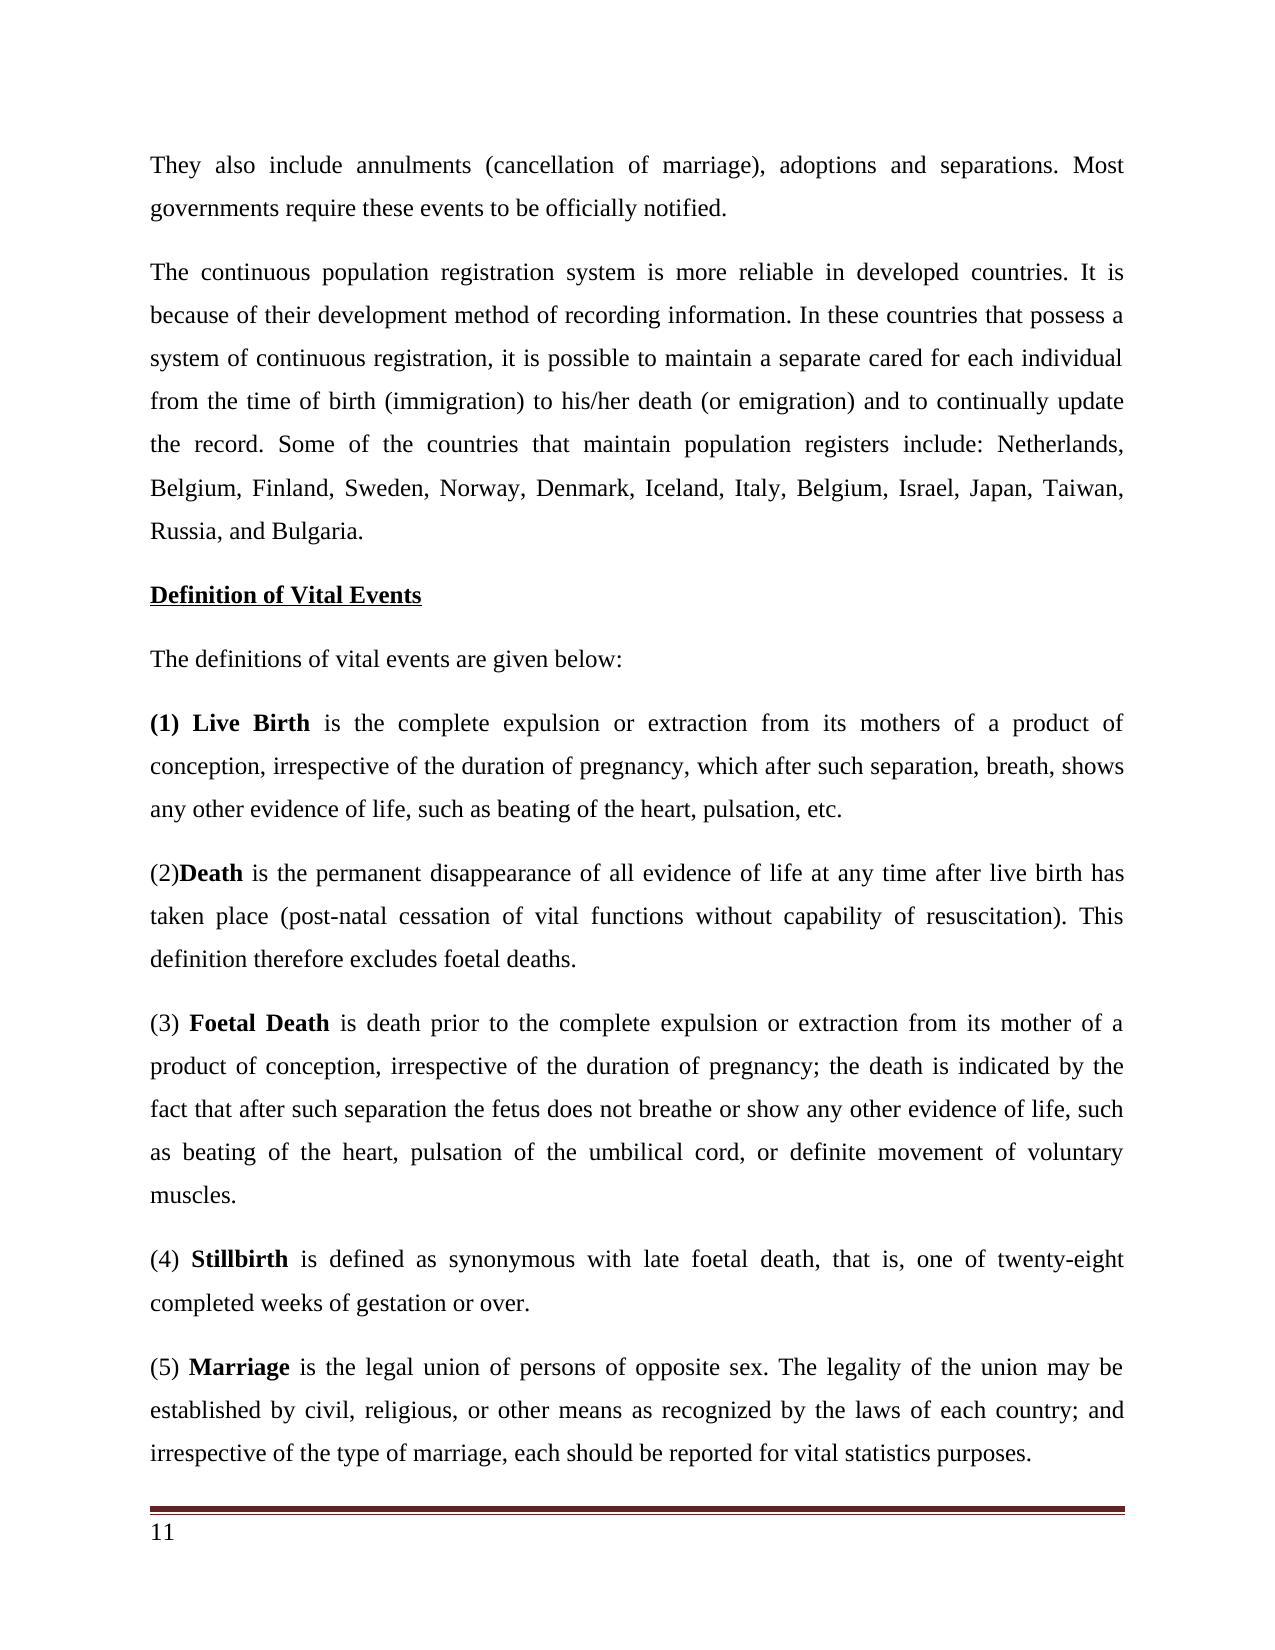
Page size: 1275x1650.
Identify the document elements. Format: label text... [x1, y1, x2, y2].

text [150, 150, 1125, 222]
text The definitions of vital events are given below: [150, 644, 1125, 672]
text (1) Live Birth is the complete expulsion or extraction from its mothers of a product of conception, irrespective of the duration of pregnancy, which after such separation, breath, shows any other evidence of life, such as beating of the heart, pulsation, etc. [150, 708, 1125, 823]
text (5) Marriage is the legal union of persons of opposite sex. The legality of the union may be established by civil, religious, or other means as recognized by the laws of each country; and irrespective of the type of marriage, each should be reported for vital statistics purposes. [150, 1352, 1125, 1467]
text (2)Death is the permanent disappearance of all evidence of life at any time after live birth has taken place (post-natal cessation of vital functions without capability of resuscitation). This definition therefore excludes foetal deaths. [150, 858, 1125, 973]
text (3) Foetal Death is death prior to the complete expulsion or extraction from its mother of a product of conception, irrespective of the duration of pregnancy; the death is indicated by the fact that after such separation the fetus does not breathe or show any other evidence of life, such as beating of the heart, pulsation of the umbilical cord, or definite movement of voluntary muscles. [150, 1008, 1125, 1209]
text The continuous population registration system is more reliable in developed countries. It is because of their development method of recording information. In these countries that possess a system of continuous registration, it is possible to maintain a separate cared for each individual from the time of birth (immigration) to his/her death (or emigration) and to continually update the record. Some of the countries that maintain population registers include: Netherlands, Belgium, Finland, Sweden, Norway, Denmark, Iceland, Italy, Belgium, Israel, Japan, Taiwan, Russia, and Bulgaria. [150, 257, 1125, 544]
text (4) Stillbirth is defined as synonymous with late foetal death, that is, one of twenty-eight completed weeks of gestation or over. [150, 1244, 1125, 1316]
text Definition of Vital Events [150, 580, 1125, 608]
